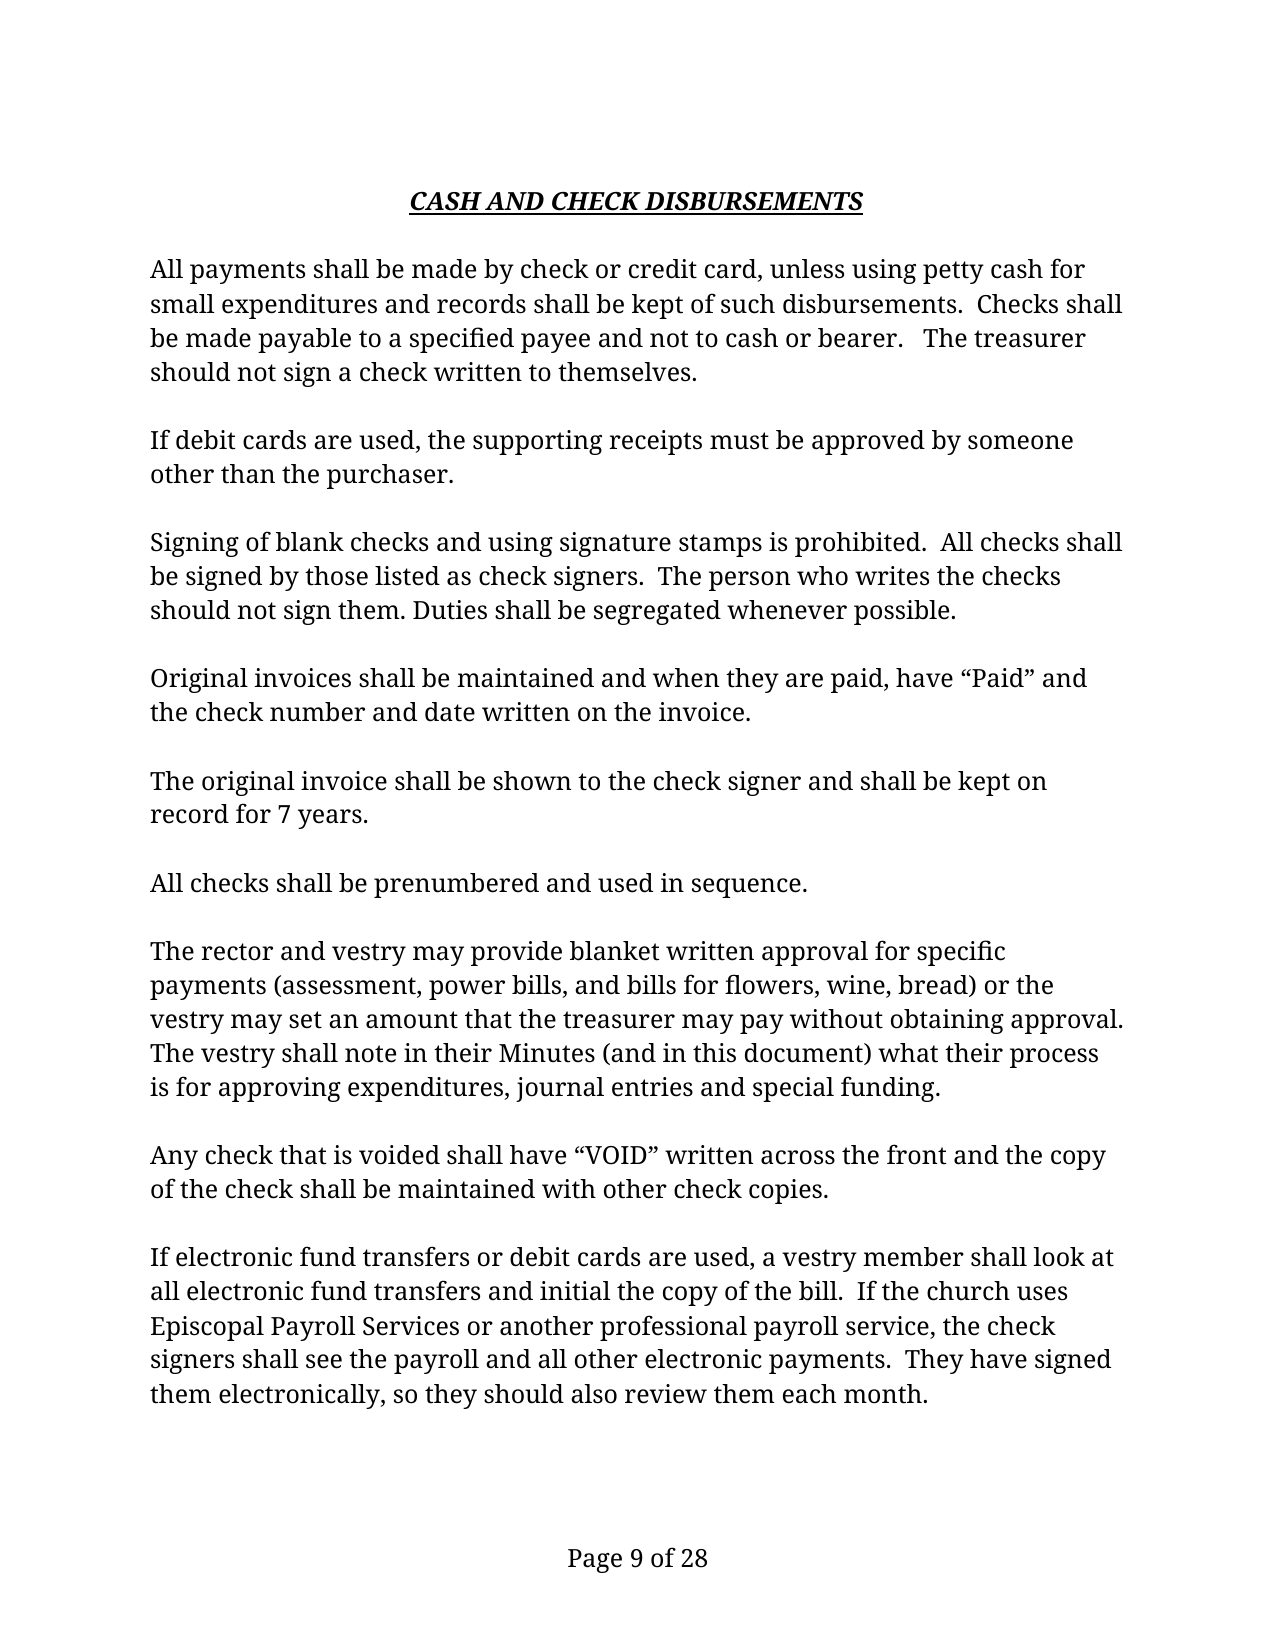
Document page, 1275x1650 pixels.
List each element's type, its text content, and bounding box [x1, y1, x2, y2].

text The rector and vestry may provide blanket written approval for specific payments (assessment, power bills, and bills for flowers, wine, bread) or the vestry may set an amount that the treasurer may pay without obtaining approval. The vestry shall note in their Minutes (and in this document) what their process is for approving expenditures, journal entries and special funding. [150, 933, 1125, 1104]
text Original invoices shall be maintained and when they are paid, have “Paid” and the check number and date written on the invoice. [150, 661, 1125, 729]
text All checks shall be prenumbered and used in sequence. [150, 865, 1125, 899]
text All payments shall be made by check or credit card, unless using petty cash for small expenditures and records shall be kept of such disbursements. Checks shall be made payable to a specified payee and not to cash or bearer. The treasurer should not sign a check written to themselves. [150, 252, 1125, 388]
text The original invoice shall be shown to the check signer and shall be kept on record for 7 years. [150, 763, 1125, 831]
text If electronic fund transfers or debit cards are used, a vestry member shall look at all electronic fund transfers and initial the copy of the bill. If the church uses Episcopal Payroll Services or another professional payroll service, the check signers shall see the payroll and all other electronic payments. They have signed them electronically, so they should also review them each month. [150, 1240, 1125, 1410]
text Signing of blank checks and using signature stamps is prohibited. All checks shall be signed by those listed as check signers. The person who writes the checks should not sign them. Duties shall be segregated whenever possible. [150, 525, 1125, 627]
text If debit cards are used, the supporting receipts must be approved by someone other than the purchaser. [150, 422, 1125, 491]
text Any check that is voided shall have “VOID” written across the front and the copy of the check shall be maintained with other check copies. [150, 1138, 1125, 1206]
text CASH AND CHECK DISBURSEMENTS [150, 184, 1125, 218]
